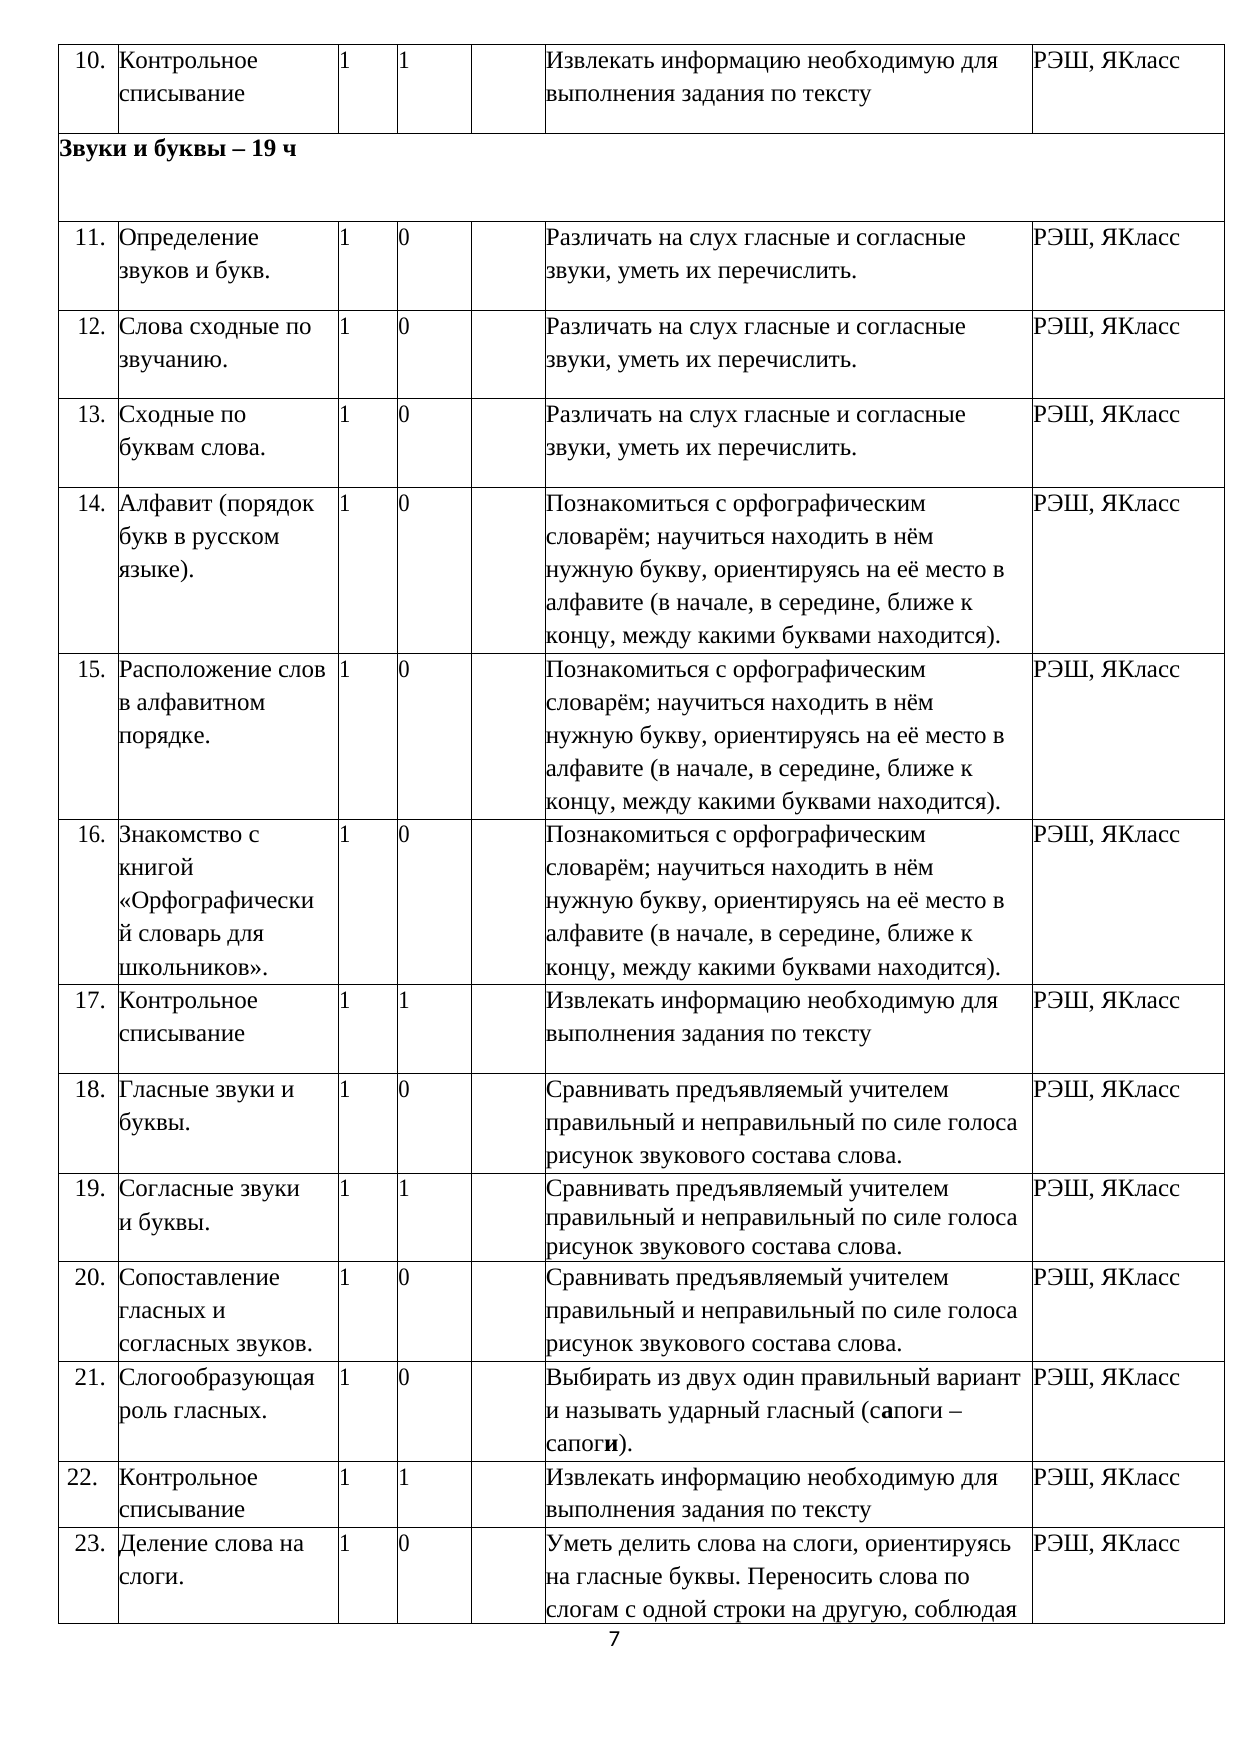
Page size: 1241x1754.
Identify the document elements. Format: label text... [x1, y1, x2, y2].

table_cell 22. [59, 1462, 118, 1527]
table_cell Алфавит (порядок букв в русском языке). [119, 488, 338, 653]
table_cell [472, 1174, 545, 1261]
table_cell 1 [339, 45, 397, 132]
table_cell Познакомиться с орфографическим словарём; научиться находить в нём нужную букву, ориентируясь на её место в алфавите (в начале, в середине, ближе к концу, между какими буквами находится). [546, 820, 1032, 984]
table_cell 1 [398, 985, 471, 1073]
table_cell РЭШ, ЯКласс [1033, 222, 1224, 310]
table_cell Гласные звуки и буквы. [119, 1074, 338, 1172]
table_cell РЭШ, ЯКласс [1033, 1174, 1224, 1261]
table_cell 0 [398, 654, 471, 818]
table_cell 1 [398, 45, 471, 132]
table_cell Познакомиться с орфографическим словарём; научиться находить в нём нужную букву, ориентируясь на её место в алфавите (в начале, в середине, ближе к концу, между какими буквами находится). [546, 488, 1032, 653]
table_cell Сходные по буквам слова. [119, 399, 338, 487]
table_cell 1 [339, 311, 397, 398]
table_cell 0 [398, 222, 471, 310]
table_cell 1 [398, 1462, 471, 1527]
table_cell Контрольное списывание [119, 45, 338, 132]
table_cell РЭШ, ЯКласс [1033, 399, 1224, 487]
table_cell Извлекать информацию необходимую для выполнения задания по тексту [546, 45, 1032, 132]
table_cell 21. [59, 1362, 118, 1461]
table_cell Сравнивать предъявляемый учителем правильный и неправильный по силе голоса рисунок звукового состава слова. [546, 1174, 1032, 1261]
table_cell Познакомиться с орфографическим словарём; научиться находить в нём нужную букву, ориентируясь на её место в алфавите (в начале, в середине, ближе к концу, между какими буквами находится). [546, 654, 1032, 818]
table_cell [472, 399, 545, 487]
table_cell [472, 45, 545, 132]
table_cell 19. [59, 1174, 118, 1261]
table_cell 0 [398, 1362, 471, 1461]
table_cell РЭШ, ЯКласс [1033, 1462, 1224, 1527]
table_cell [119, 1528, 338, 1623]
table_cell 1 [339, 488, 397, 653]
table_cell Сопоставление гласных и согласных звуков. [119, 1262, 338, 1361]
table_cell Различать на слух гласные и согласные звуки, уметь их перечислить. [546, 311, 1032, 398]
table_cell 23. [59, 1528, 118, 1623]
table_cell РЭШ, ЯКласс [1033, 654, 1224, 818]
table_cell Извлекать информацию необходимую для выполнения задания по тексту [546, 985, 1032, 1073]
table_cell РЭШ, ЯКласс [1033, 985, 1224, 1073]
table_cell 12. [59, 311, 118, 398]
table_cell 0 [398, 820, 471, 984]
table_cell Различать на слух гласные и согласные звуки, уметь их перечислить. [546, 222, 1032, 310]
table_cell РЭШ, ЯКласс [1033, 1362, 1224, 1461]
table_cell [472, 1262, 545, 1361]
table_cell 17. [59, 985, 118, 1073]
table_cell 1 [339, 1174, 397, 1261]
table_cell Сравнивать предъявляемый учителем правильный и неправильный по силе голоса рисунок звукового состава слова. [546, 1262, 1032, 1361]
table_cell [472, 1074, 545, 1172]
table_cell РЭШ, ЯКласс [1033, 820, 1224, 984]
table_cell 1 [339, 1074, 397, 1172]
table_cell 1 [339, 222, 397, 310]
table_cell 1 [339, 1462, 397, 1527]
table_cell 16. [59, 820, 118, 984]
table_cell Знакомство с книгой «Орфографический словарь для школьников». [119, 820, 338, 984]
table_cell 1 [339, 1528, 397, 1623]
table_cell РЭШ, ЯКласс [1033, 311, 1224, 398]
table_cell 1 [398, 1174, 471, 1261]
table_cell [472, 654, 545, 818]
table_cell 0 [398, 311, 471, 398]
table_cell 1 [339, 654, 397, 818]
table_cell Определение звуков и букв. [119, 222, 338, 310]
table_cell Согласные звуки и буквы. [119, 1174, 338, 1261]
table_cell 1 [339, 399, 397, 487]
table_cell Сравнивать предъявляемый учителем правильный и неправильный по силе голоса рисунок звукового состава слова. [546, 1074, 1032, 1172]
table_cell 0 [398, 488, 471, 653]
table_cell [472, 820, 545, 984]
table_cell [472, 222, 545, 310]
table_cell Выбирать из двух один правильный вариант и называть ударный гласный (сапоги – сапоги). [546, 1362, 1032, 1461]
table_cell 10. [59, 45, 118, 132]
table_cell РЭШ, ЯКласс [1033, 488, 1224, 653]
table_cell [472, 985, 545, 1073]
table_cell РЭШ, ЯКласс [1033, 1262, 1224, 1361]
table_cell 13. [59, 399, 118, 487]
table_cell 14. [59, 488, 118, 653]
table_cell РЭШ, ЯКласс [1033, 1528, 1224, 1623]
table_cell 1 [339, 820, 397, 984]
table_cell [546, 1528, 1032, 1623]
table_cell РЭШ, ЯКласс [1033, 45, 1224, 132]
table_cell 0 [398, 1074, 471, 1172]
table_cell Различать на слух гласные и согласные звуки, уметь их перечислить. [546, 399, 1032, 487]
table_cell 1 [339, 1362, 397, 1461]
table_cell 1 [339, 1262, 397, 1361]
table_cell РЭШ, ЯКласс [1033, 1074, 1224, 1172]
table_cell Контрольное списывание [119, 1462, 338, 1527]
table_cell Контрольное списывание [119, 985, 338, 1073]
table_cell Извлекать информацию необходимую для выполнения задания по тексту [546, 1462, 1032, 1527]
table_cell 0 [398, 1528, 471, 1623]
table_cell 15. [59, 654, 118, 818]
table_cell 11. [59, 222, 118, 310]
table_cell [472, 1462, 545, 1527]
table_cell 0 [398, 1262, 471, 1361]
table_cell [472, 311, 545, 398]
table_cell 0 [398, 399, 471, 487]
table_cell [472, 1362, 545, 1461]
table_cell [472, 1528, 545, 1623]
table_cell Звуки и буквы – 19 ч [59, 134, 1224, 221]
table_cell Расположение слов в алфавитном порядке. [119, 654, 338, 818]
table_cell 18. [59, 1074, 118, 1172]
table_cell 20. [59, 1262, 118, 1361]
table_cell 1 [339, 985, 397, 1073]
table_cell Слова сходные по звучанию. [119, 311, 338, 398]
table_cell Слогообразующая роль гласных. [119, 1362, 338, 1461]
table_cell [472, 488, 545, 653]
